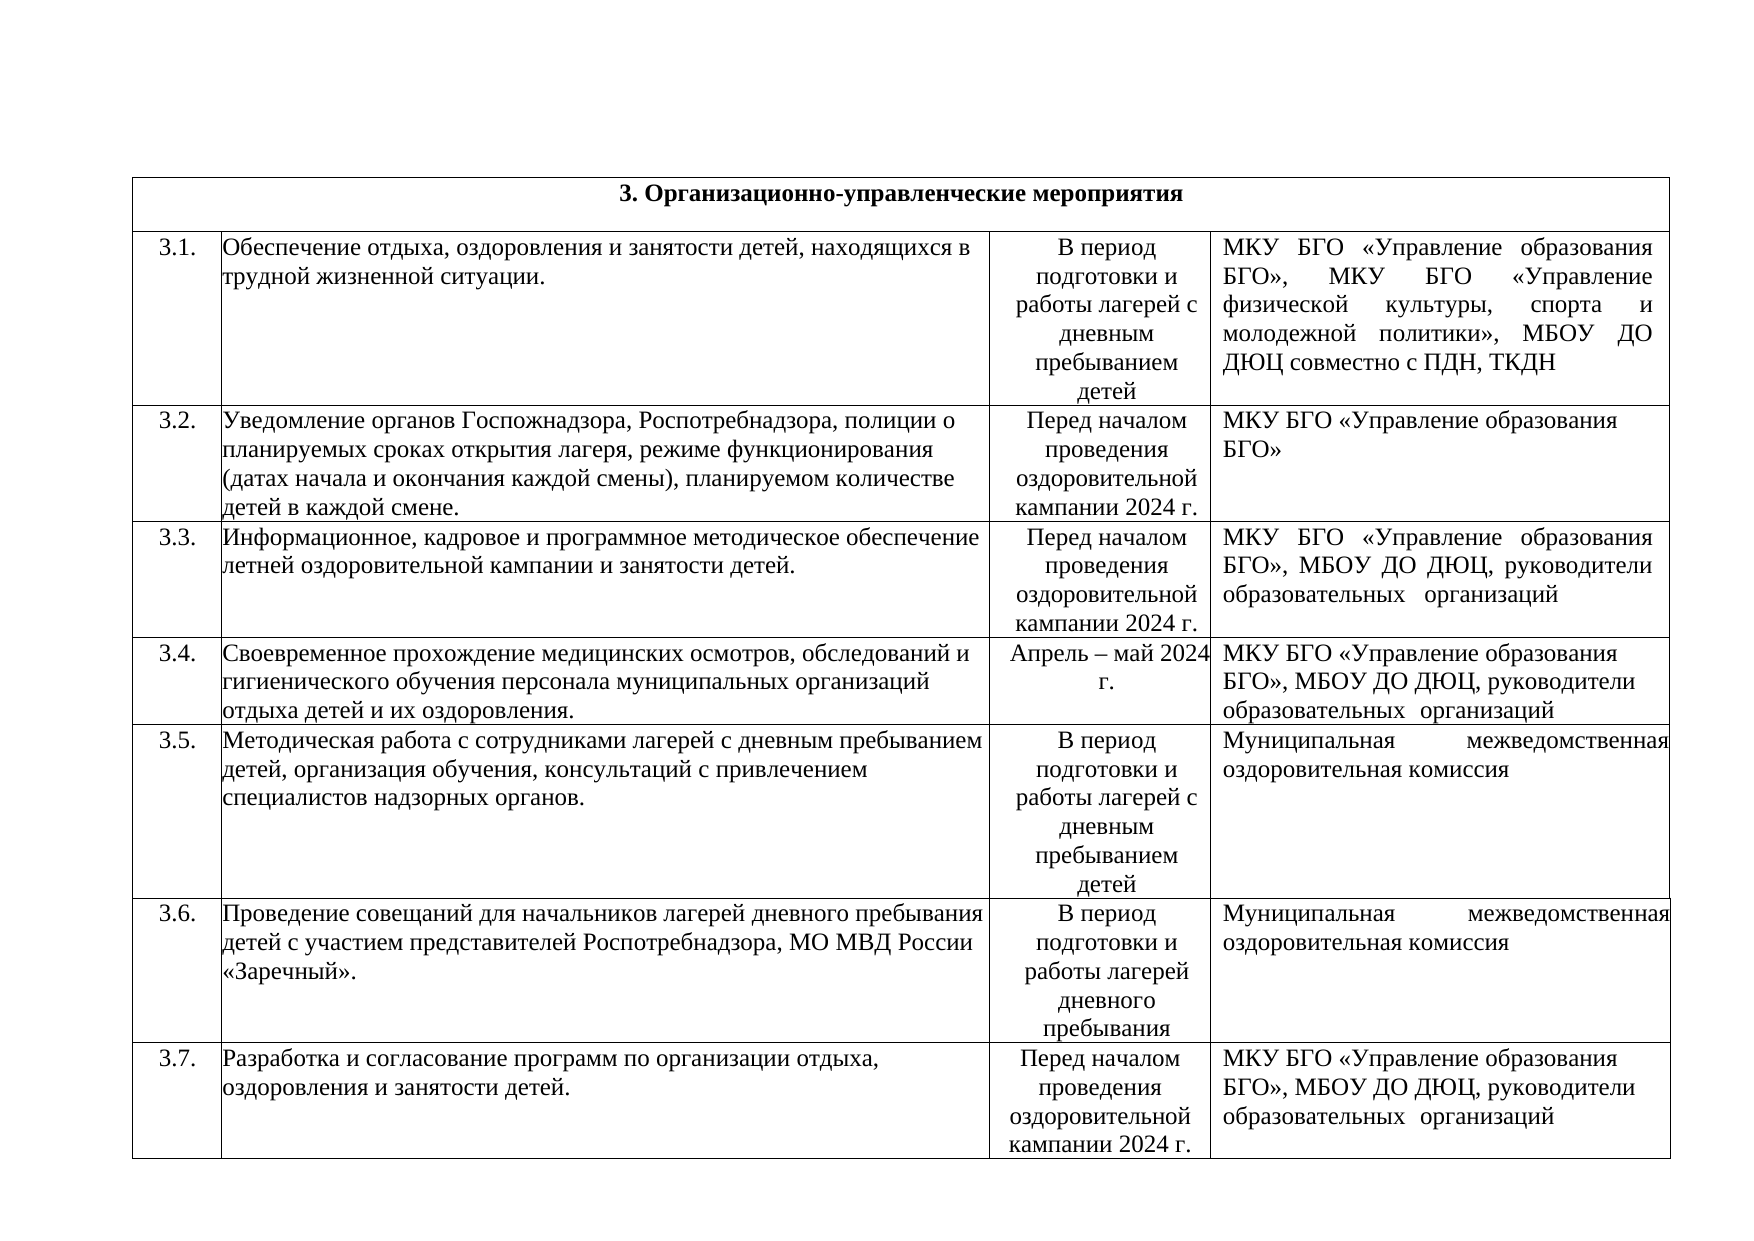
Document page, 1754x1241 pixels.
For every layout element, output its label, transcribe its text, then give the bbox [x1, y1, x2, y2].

table_cell Муниципальная межведомственная оздоровительная комиссия [1211, 899, 1670, 1042]
table_cell Обеспечение отдыха, оздоровления и занятости детей, находящихся в трудной жизненной ситуации. [222, 232, 989, 404]
table_cell Информационное, кадровое и программное методическое обеспечение летней оздоровительной кампании и занятости детей. [222, 522, 989, 637]
table_cell Проведение совещаний для начальников лагерей дневного пребывания детей с участием представителей Роспотребнадзора, МО МВД России «Заречный». [222, 899, 989, 1042]
table_cell 3.3. [133, 522, 221, 637]
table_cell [1211, 232, 1669, 404]
table_cell В период подготовки и работы лагерей дневного пребывания [990, 899, 1210, 1042]
table_cell 3.1. [133, 232, 221, 404]
table_cell 3. Организационно-управленческие мероприятия [133, 178, 1669, 231]
table_cell МКУ БГО «Управление образования БГО», МБОУ ДО ДЮЦ, руководители образовательных организаций [1211, 1043, 1670, 1158]
table_cell 3.5. [133, 725, 221, 897]
table_cell Разработка и согласование программ по организации отдыха, оздоровления и занятости детей. [222, 1043, 989, 1158]
table_cell Апрель – май 2024 г. [990, 638, 1210, 724]
table_cell Своевременное прохождение медицинских осмотров, обследований и гигиенического обучения персонала муниципальных организаций отдыха детей и их оздоровления. [222, 638, 989, 724]
table_cell МКУ БГО «Управление образования БГО» [1211, 406, 1669, 521]
table_cell Муниципальная межведомственная оздоровительная комиссия [1211, 725, 1669, 897]
table_cell 3.2. [133, 406, 221, 521]
table_cell Перед началом проведения оздоровительной кампании 2024 г. [990, 522, 1210, 637]
table_cell Перед началом проведения оздоровительной кампании 2024 г. [990, 1043, 1210, 1158]
table_cell В период подготовки и работы лагерей с дневным пребыванием детей [990, 232, 1210, 404]
table_cell 3.6. [133, 899, 221, 1042]
table_cell 3.4. [133, 638, 221, 724]
table_cell Перед началом проведения оздоровительной кампании 2024 г. [990, 406, 1210, 521]
table_cell 3.7. [133, 1043, 221, 1158]
table_cell В период подготовки и работы лагерей с дневным пребыванием детей [990, 725, 1210, 897]
table_cell Уведомление органов Госпожнадзора, Роспотребнадзора, полиции о планируемых сроках открытия лагеря, режиме функционирования (датах начала и окончания каждой смены), планируемом количестве детей в каждой смене. [222, 406, 989, 521]
table_cell МКУ БГО «Управление образования БГО», МБОУ ДО ДЮЦ, руководители образовательных организаций [1211, 638, 1669, 724]
table_cell МКУ БГО «Управление образования БГО», МБОУ ДО ДЮЦ, руководители образовательных организаций [1211, 522, 1669, 637]
table_cell Методическая работа с сотрудниками лагерей с дневным пребыванием детей, организация обучения, консультаций с привлечением специалистов надзорных органов. [222, 725, 989, 897]
